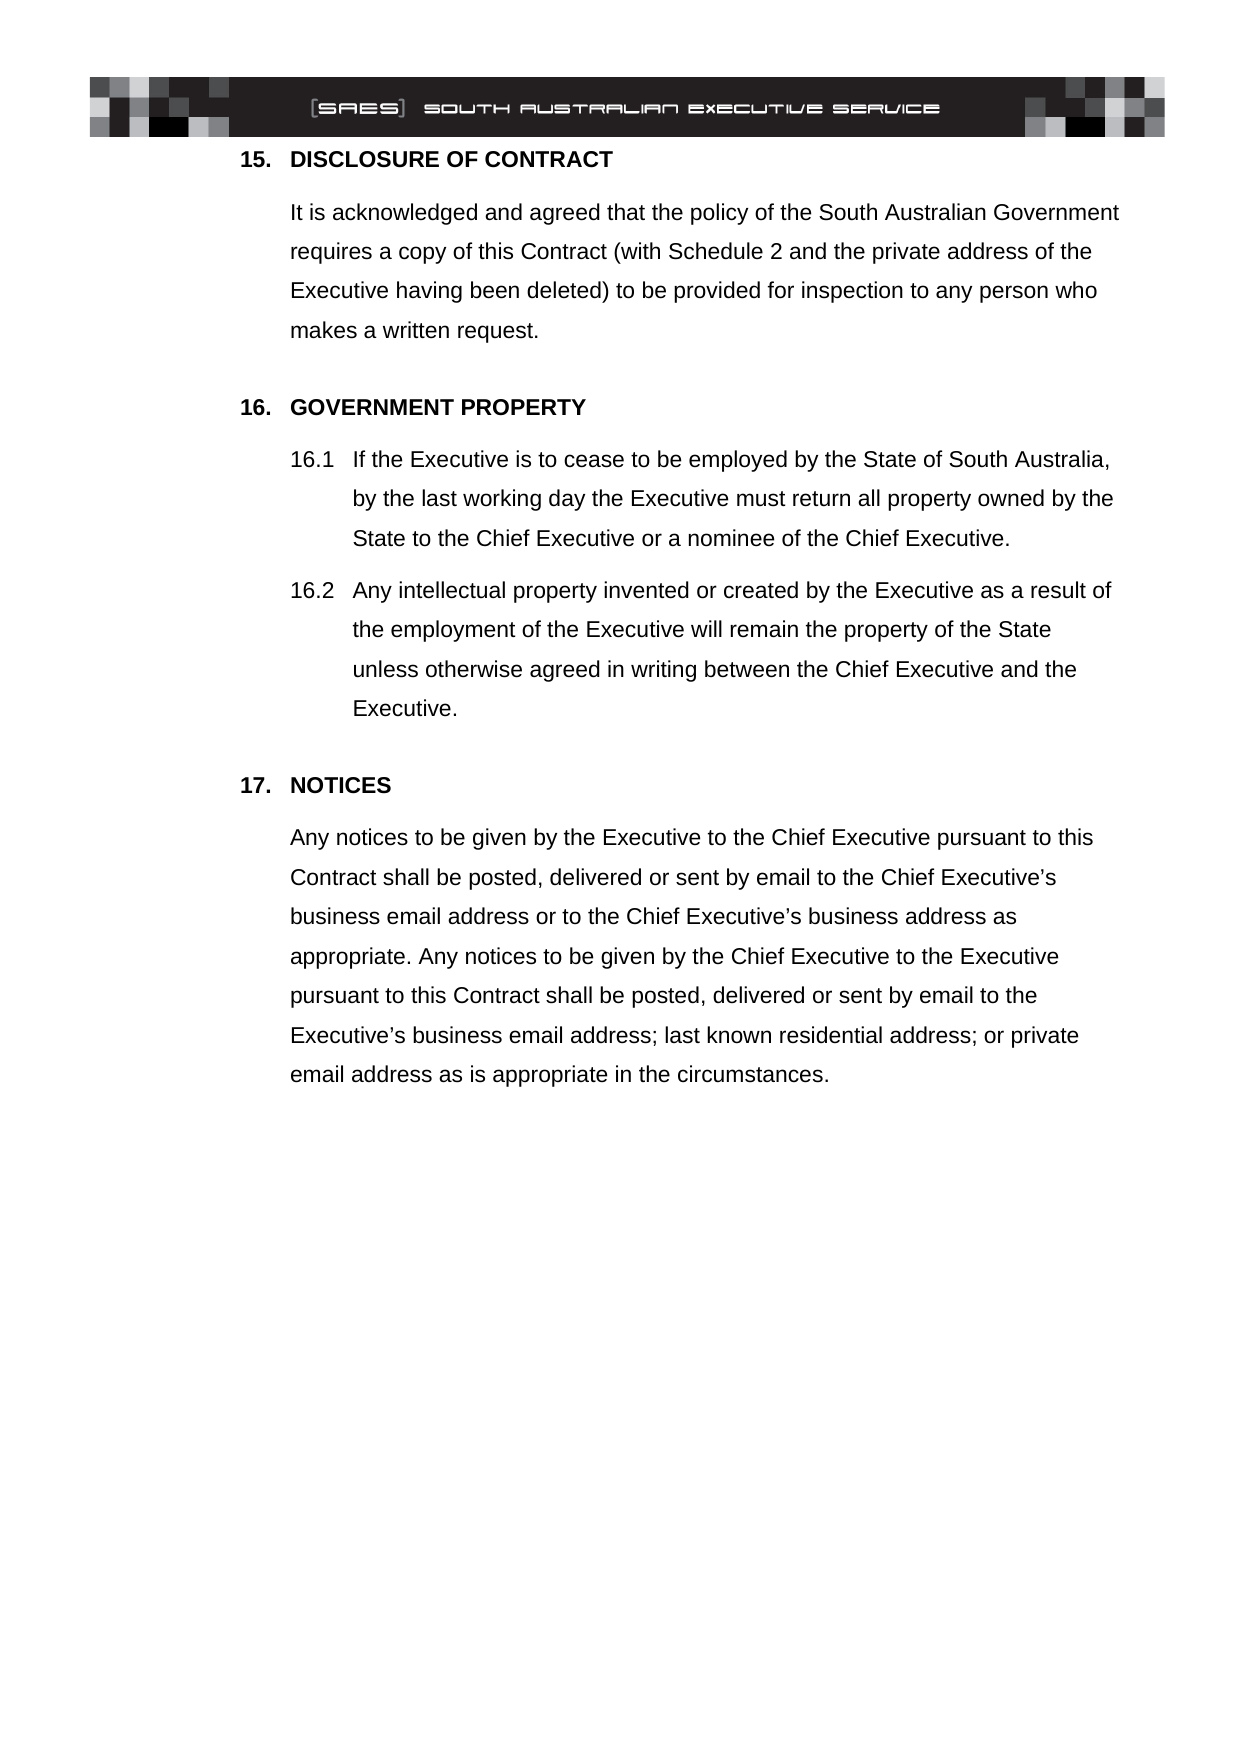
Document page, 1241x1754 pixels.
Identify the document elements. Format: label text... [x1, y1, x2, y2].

text If the Executive is to cease to be employed by the State of , by the last working day the Executive must return all property owned by the State to the Chief Executive or a nominee of the Chief Executive. [290, 446, 1122, 551]
subtitle GOVERNMENT PROPERTY [240, 394, 1122, 420]
text Any intellectual property invented or created by the Executive as a result of the employment of the Executive will remain the property of the State unless otherwise agreed in writing between the Chief Executive and the Executive. [290, 577, 1122, 722]
subtitle NOTICES [240, 772, 1122, 798]
picture [89, 77, 1165, 137]
list Any notices to be given by the Executive to the Chief Executive pursuant to this Contract shall be posted, delivered or sent by email to the Chief Executive’s business email address or to the Chief Executive’s business address as appropriate. Any notices to be given by the Chief Executive to the Executive pursuant to this Contract shall be posted, delivered or sent by email to the Executive’s business email address; last known residential address; or private email address as is appropriate in the circumstances. [290, 824, 1122, 1087]
list It is acknowledged and agreed that the policy of the South Australian Government requires a copy of this Contract (with Schedule 2 and the private address of the Executive having been deleted) to be provided for inspection to any person who makes a written request. [290, 198, 1122, 343]
subtitle DISCLOSURE OF CONTRACT [240, 146, 1122, 173]
